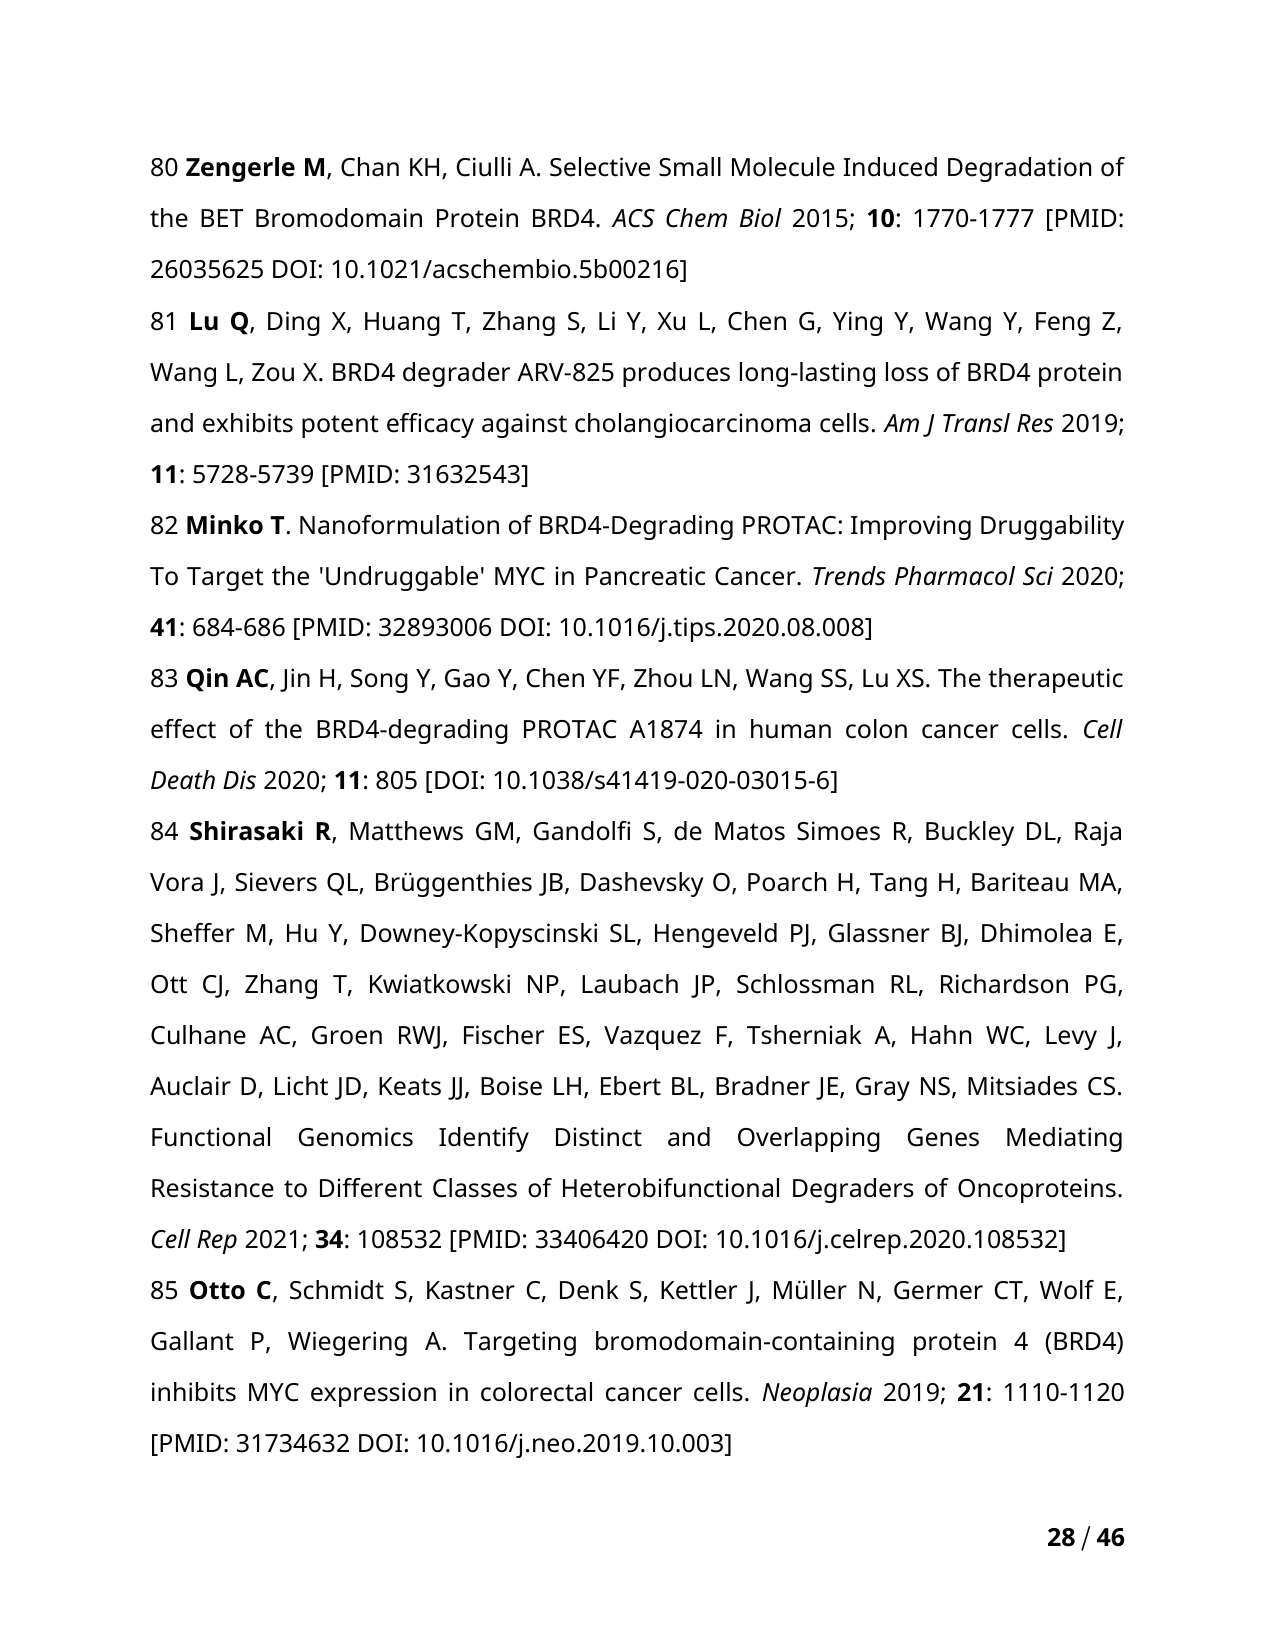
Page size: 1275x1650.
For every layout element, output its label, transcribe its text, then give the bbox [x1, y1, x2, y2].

text 80 Zengerle M, Chan KH, Ciulli A. Selective Small Molecule Induced Degradation of the BET Bromodomain Protein BRD4. ACS Chem Biol 2015; 10: 1770-1777 [PMID: 26035625 DOI: 10.1021/acschembio.5b00216] [150, 150, 1125, 286]
text 84 Shirasaki R, Matthews GM, Gandolfi S, de Matos Simoes R, Buckley DL, Raja Vora J, Sievers QL, Brüggenthies JB, Dashevsky O, Poarch H, Tang H, Bariteau MA, Sheffer M, Hu Y, Downey-Kopyscinski SL, Hengeveld PJ, Glassner BJ, Dhimolea E, Ott CJ, Zhang T, Kwiatkowski NP, Laubach JP, Schlossman RL, Richardson PG, Culhane AC, Groen RWJ, Fischer ES, Vazquez F, Tsherniak A, Hahn WC, Levy J, Auclair D, Licht JD, Keats JJ, Boise LH, Ebert BL, Bradner JE, Gray NS, Mitsiades CS. Functional Genomics Identify Distinct and Overlapping Genes Mediating Resistance to Different Classes of Heterobifunctional Degraders of Oncoproteins. Cell Rep 2021; 34: 108532 [PMID: 33406420 DOI: 10.1016/j.celrep.2020.108532] [150, 813, 1125, 1256]
text 83 Qin AC, Jin H, Song Y, Gao Y, Chen YF, Zhou LN, Wang SS, Lu XS. The therapeutic effect of the BRD4-degrading PROTAC A1874 in human colon cancer cells. Cell Death Dis 2020; 11: 805 [DOI: 10.1038/s41419-020-03015-6] [150, 660, 1125, 797]
text 82 Minko T. Nanoformulation of BRD4-Degrading PROTAC: Improving Druggability To Target the 'Undruggable' MYC in Pancreatic Cancer. Trends Pharmacol Sci 2020; 41: 684-686 [PMID: 32893006 DOI: 10.1016/j.tips.2020.08.008] [150, 507, 1125, 643]
text 85 Otto C, Schmidt S, Kastner C, Denk S, Kettler J, Müller N, Germer CT, Wolf E, Gallant P, Wiegering A. Targeting bromodomain-containing protein 4 (BRD4) inhibits MYC expression in colorectal cancer cells. Neoplasia 2019; 21: 1110-1120 [PMID: 31734632 DOI: 10.1016/j.neo.2019.10.003] [150, 1273, 1125, 1460]
text 81 Lu Q, Ding X, Huang T, Zhang S, Li Y, Xu L, Chen G, Ying Y, Wang Y, Feng Z, Wang L, Zou X. BRD4 degrader ARV-825 produces long-lasting loss of BRD4 protein and exhibits potent efficacy against cholangiocarcinoma cells. Am J Transl Res 2019; 11: 5728-5739 [PMID: 31632543] [150, 303, 1125, 490]
